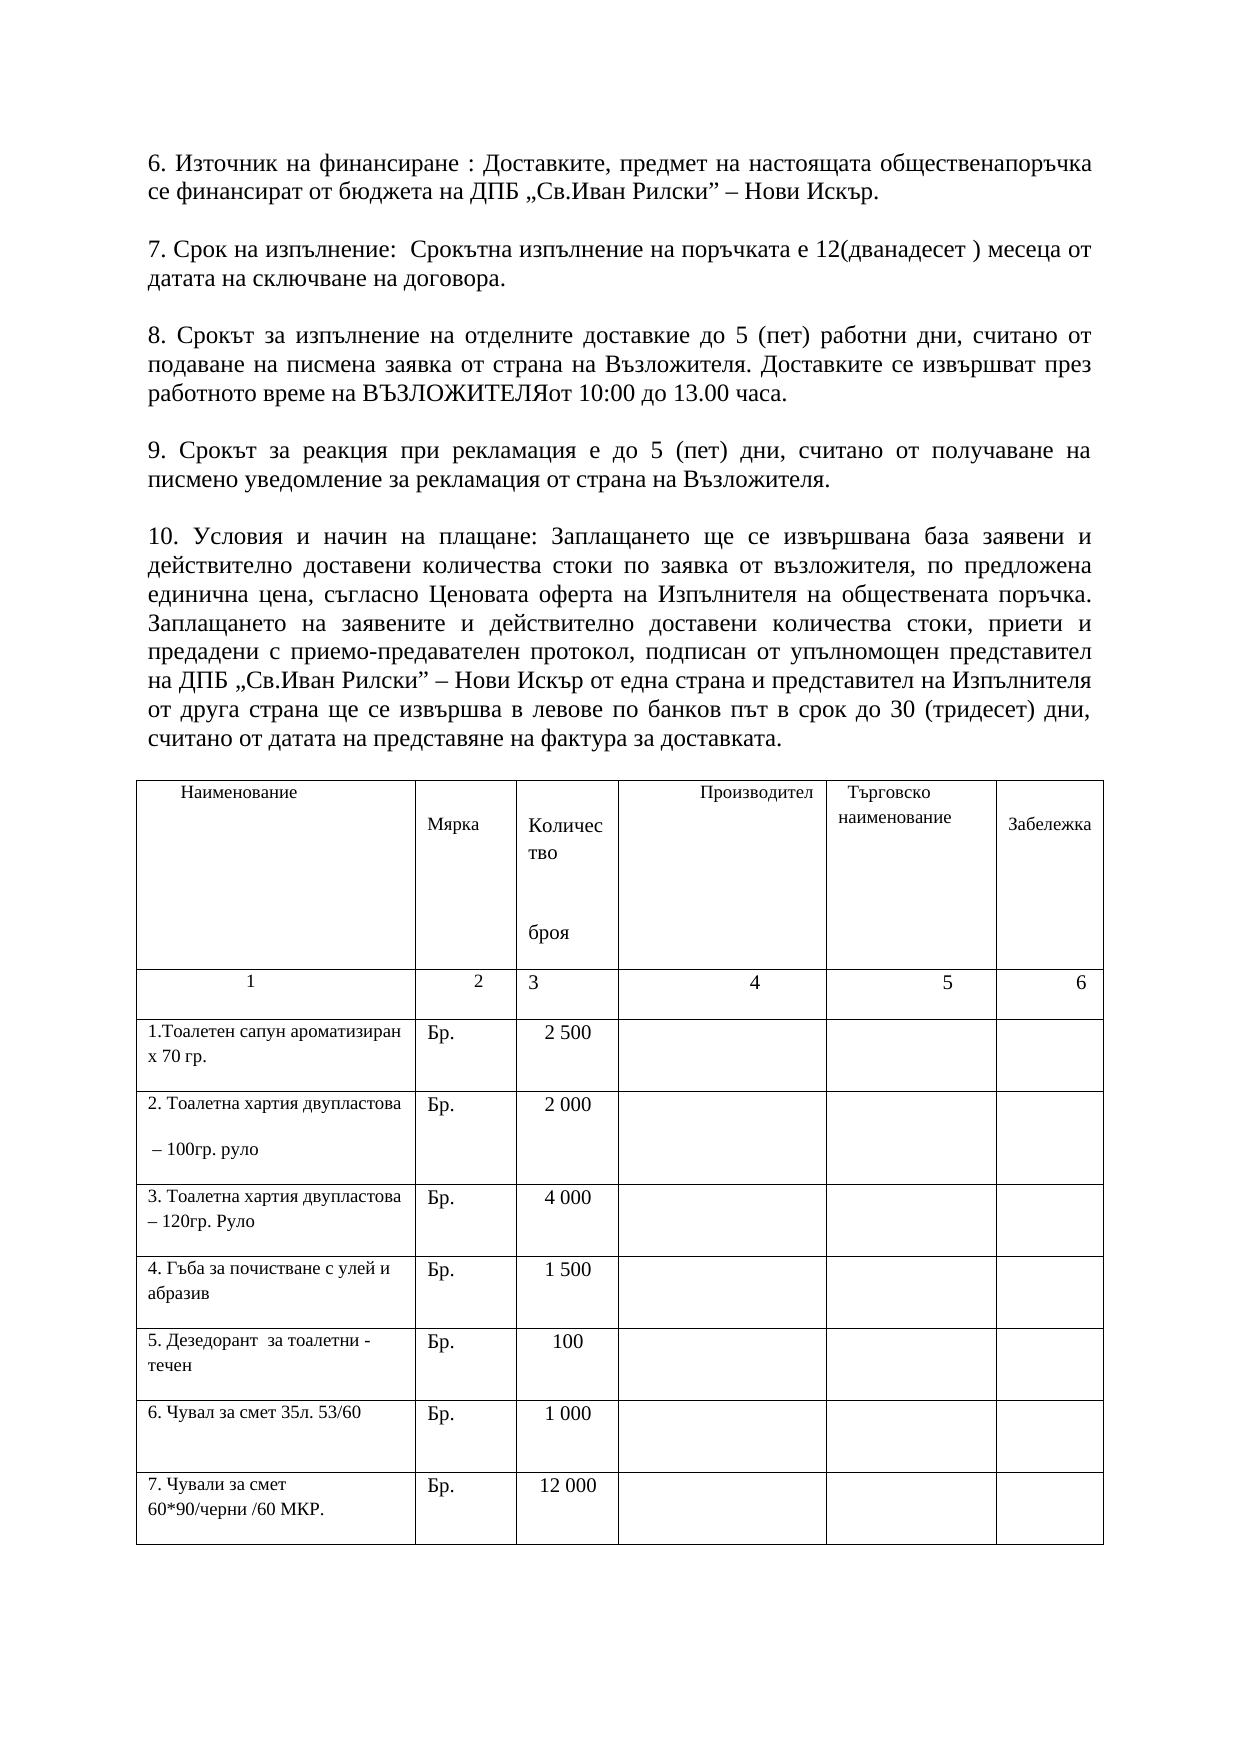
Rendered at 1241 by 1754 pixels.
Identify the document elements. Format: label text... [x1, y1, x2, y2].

table_cell 1 500 [517, 1257, 618, 1328]
table_cell [997, 1401, 1103, 1472]
table_cell 2 000 [517, 1092, 618, 1184]
text 6. Източник на финансиране : Доставките, предмет на настоящата общественапоръчка се финансират от бюджета на ДПБ „Св.Иван Рилски” – Нови Искър. [148, 148, 1093, 205]
table_cell [619, 1257, 826, 1328]
table_cell [827, 1473, 996, 1544]
table_cell 4. Гъба за почистване с улей и абразив [137, 1257, 415, 1328]
table_cell [997, 1257, 1103, 1328]
text 8. Срокът за изпълнение на отделните доставкие до 5 (пет) работни дни, считано от подаване на писмена заявка от страна на Възложителя. Доставките се извършват през работното време на ВЪЗЛОЖИТЕЛЯот 10:00 до 13.00 часа. [148, 320, 1093, 406]
table_header Количество броя [517, 781, 618, 969]
table_header Наименование [137, 781, 415, 969]
table_header Забележка [997, 781, 1103, 969]
table_cell 2 [416, 970, 516, 1019]
table_cell [827, 1329, 996, 1400]
table_cell 2 500 [517, 1020, 618, 1091]
table_cell [827, 1185, 996, 1256]
table_cell [827, 1257, 996, 1328]
text 10. Условия и начин на плащане: Заплащането ще се извършвана база заявени и действително доставени количества стоки по заявка от възложителя, по предложена единична цена, съгласно Ценовата оферта на Изпълнителя на обществената поръчка. Заплащането на заявените и действително доставени количества стоки, приети и предадени с приемо-предавателен протокол, подписан от упълномощен представител на ДПБ „Св.Иван Рилски” – Нови Искър от една страна и представител на Изпълнителя от друга страна ще се извършва в левове по банков път в срок до 30 (тридесет) дни, считано от датата на представяне на фактура за доставката. [148, 521, 1093, 751]
table_cell 5 [827, 970, 996, 1019]
table_cell [997, 1092, 1103, 1184]
table_cell 3. Тоалетна хартия двупластова – 120гр. Руло [137, 1185, 415, 1256]
table_cell [997, 1185, 1103, 1256]
table_cell 100 [517, 1329, 618, 1400]
table_cell [619, 1473, 826, 1544]
table_cell [619, 1020, 826, 1091]
table_cell 2. Тоалетна хартия двупластова – 100гр. руло [137, 1092, 415, 1184]
table_cell Бр. [416, 1185, 516, 1256]
table_header Търговско наименование [827, 781, 996, 969]
table_cell [997, 1329, 1103, 1400]
table_cell Бр. [416, 1401, 516, 1472]
text 7. Срок на изпълнение: Срокътна изпълнение на поръчката е 12(дванадесет ) месеца от датата на сключване на договора. [148, 234, 1093, 291]
table_cell 3 [517, 970, 618, 1019]
table_cell 4 000 [517, 1185, 618, 1256]
table_cell Бр. [416, 1329, 516, 1400]
table_cell [619, 1401, 826, 1472]
table_cell Бр. [416, 1092, 516, 1184]
table_cell 6 [997, 970, 1103, 1019]
table_cell Бр. [416, 1020, 516, 1091]
table_cell 4 [619, 970, 826, 1019]
table_cell Бр. [416, 1473, 516, 1544]
table_cell 12 000 [517, 1473, 618, 1544]
table_cell [997, 1020, 1103, 1091]
table_header Производител [619, 781, 826, 969]
table_cell [827, 1092, 996, 1184]
table_cell 7. Чували за смет 60*90/черни /60 МКР. [137, 1473, 415, 1544]
table_cell 1 000 [517, 1401, 618, 1472]
text 9. Срокът за реакция при рекламация е до 5 (пет) дни, считано от получаване на писмено уведомление за рекламация от страна на Възложителя. [148, 435, 1093, 493]
table_cell 1.Тоалетен сапун ароматизиран х 70 гр. [137, 1020, 415, 1091]
table_cell 1 [137, 970, 415, 1019]
table_header Мярка [416, 781, 516, 969]
table_cell [619, 1329, 826, 1400]
table_cell [997, 1473, 1103, 1544]
table_cell 5. Дезедорант за тоалетни -течен [137, 1329, 415, 1400]
table_cell [827, 1401, 996, 1472]
table_cell [619, 1092, 826, 1184]
table_cell [619, 1185, 826, 1256]
table_cell 6. Чувал за смет 35л. 53/60 [137, 1401, 415, 1472]
table_cell Бр. [416, 1257, 516, 1328]
table_cell [827, 1020, 996, 1091]
